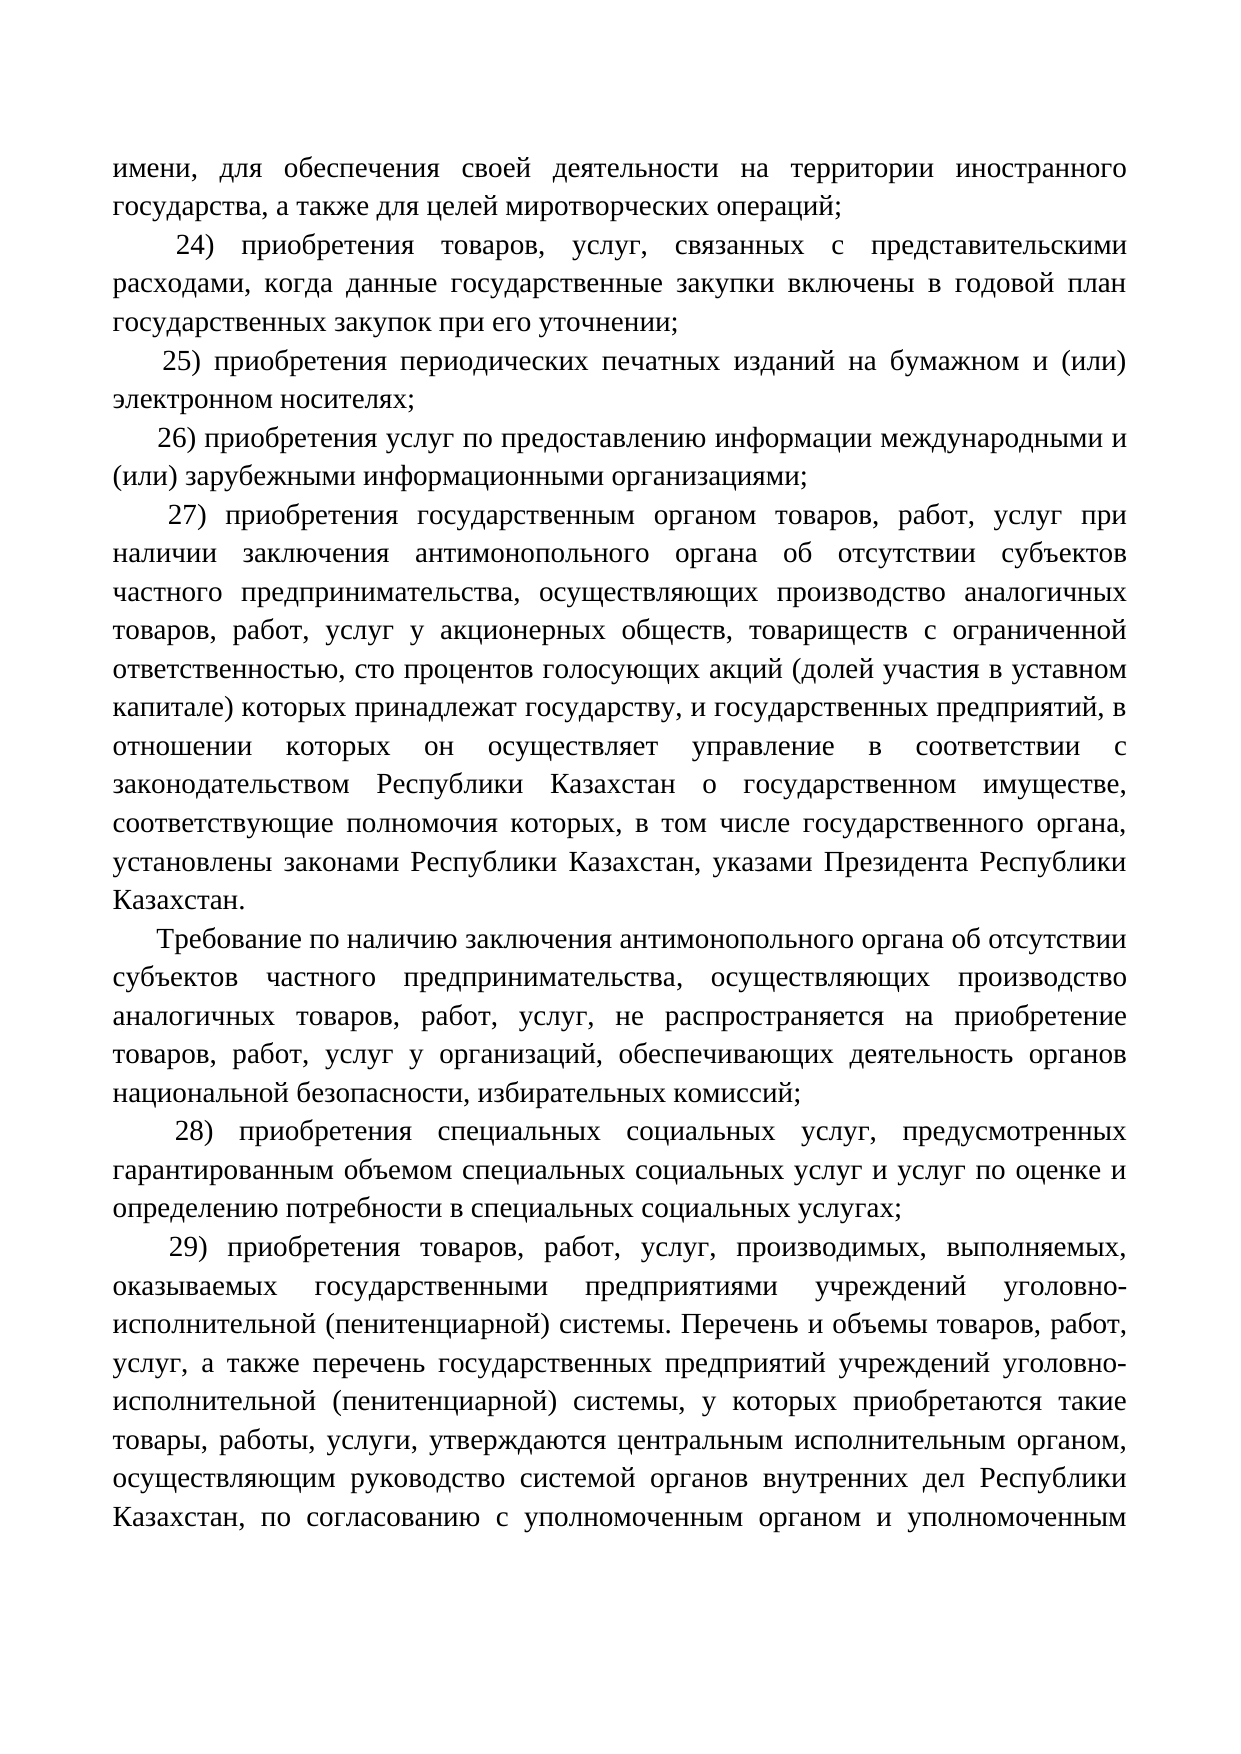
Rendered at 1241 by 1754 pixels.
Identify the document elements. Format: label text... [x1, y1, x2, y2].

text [112, 150, 1128, 222]
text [112, 1229, 1128, 1532]
text Требование по наличию заключения антимонопольного органа об отсутствии субъектов частного предпринимательства, осуществляющих производство аналогичных товаров, работ, услуг, не распространяется на приобретение товаров, работ, услуг у организаций, обеспечивающих деятельность органов национальной безопасности, избирательных комиссий; [112, 921, 1128, 1108]
text 28) приобретения специальных социальных услуг, предусмотренных гарантированным объемом специальных социальных услуг и услуг по оценке и определению потребности в специальных социальных услугах; [112, 1113, 1128, 1224]
text 27) приобретения государственным органом товаров, работ, услуг при наличии заключения антимонопольного органа об отсутствии субъектов частного предпринимательства, осуществляющих производство аналогичных товаров, работ, услуг у акционерных обществ, товариществ с ограниченной ответственностью, сто процентов голосующих акций (долей участия в уставном капитале) которых принадлежат государству, и государственных предприятий, в отношении которых он осуществляет управление в соответствии с законодательством Республики Казахстан о государственном имуществе, соответствующие полномочия которых, в том числе государственного органа, установлены законами Республики Казахстан, указами Президента Республики Казахстан. [112, 497, 1128, 916]
text 25) приобретения периодических печатных изданий на бумажном и (или) электронном носителях; [112, 343, 1128, 415]
text 26) приобретения услуг по предоставлению информации международными и (или) зарубежными информационными организациями; [112, 420, 1128, 492]
text 24) приобретения товаров, услуг, связанных с представительскими расходами, когда данные государственные закупки включены в годовой план государственных закупок при его уточнении; [112, 227, 1128, 338]
